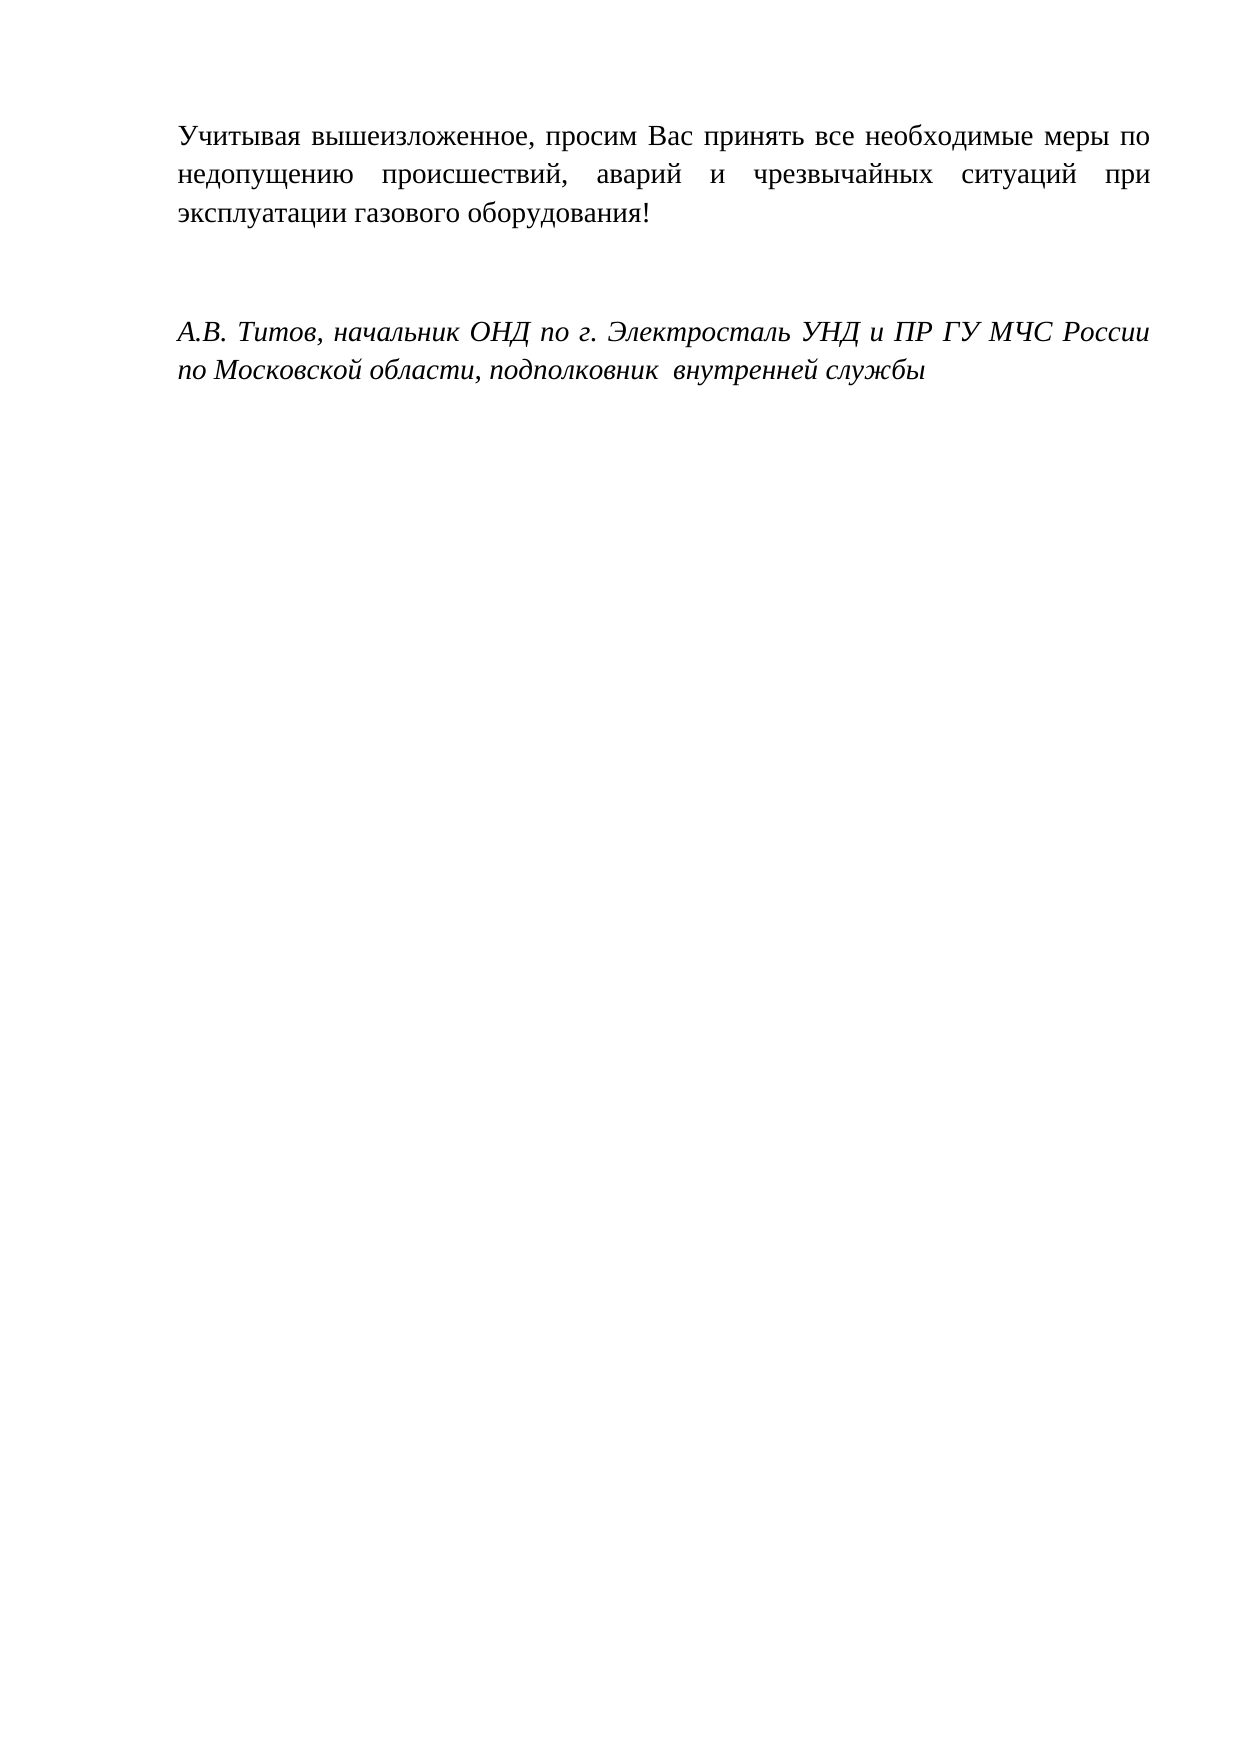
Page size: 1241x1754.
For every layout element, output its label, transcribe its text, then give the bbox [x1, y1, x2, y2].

text Учитывая вышеизложенное, просим Вас принять все необходимые меры по недопущению происшествий, аварий и чрезвычайных ситуаций при эксплуатации газового оборудования! [177, 118, 1152, 229]
text А.В. Титов, начальник ОНД по г. Электросталь УНД и ПР ГУ МЧС России по Московской области, подполковник внутренней службы [177, 314, 1152, 386]
